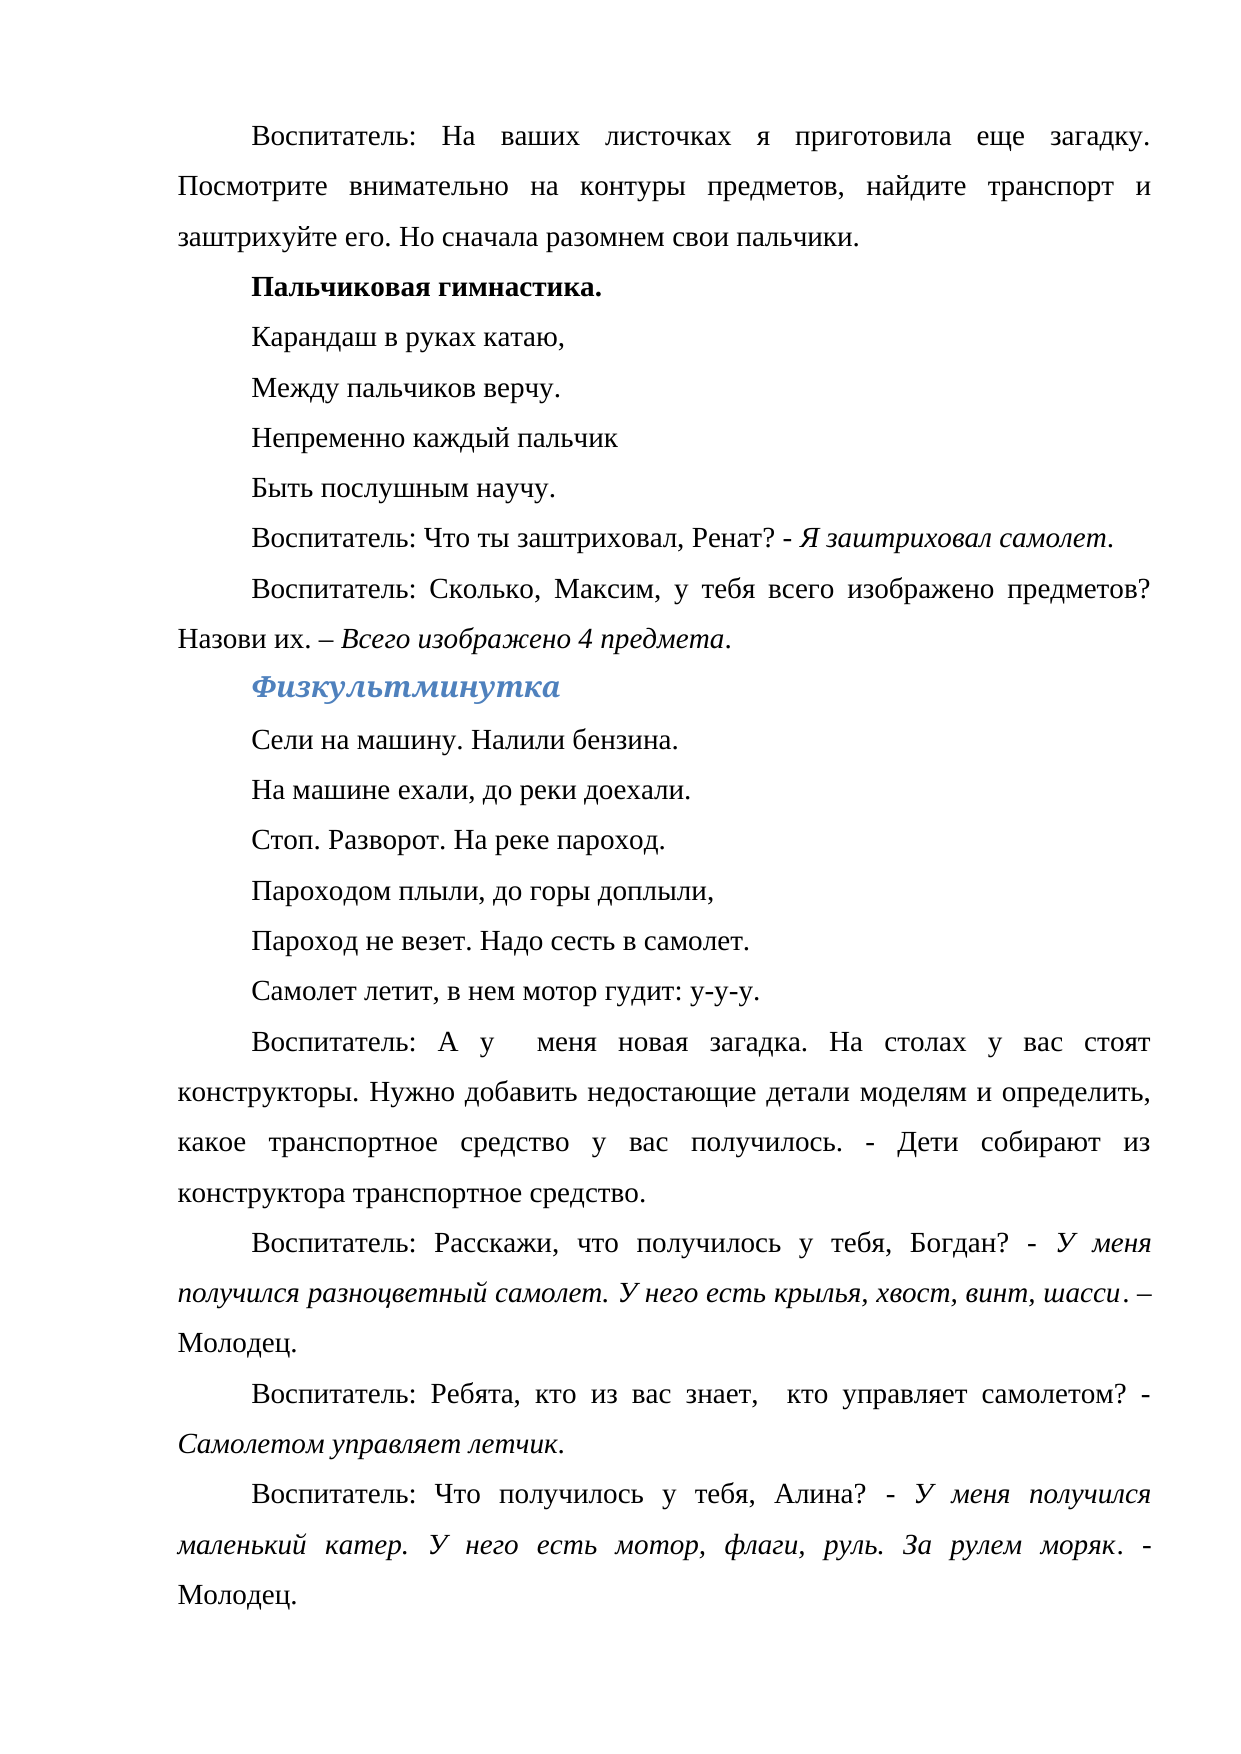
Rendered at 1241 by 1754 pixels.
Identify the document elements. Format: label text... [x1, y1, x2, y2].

text Воспитатель: Сколько, Максим, у тебя всего изображено предметов? Назови их. – Всего изображено 4 предмета. [177, 571, 1152, 655]
subtitle Физкультминутка [177, 672, 1152, 705]
text Воспитатель: Ребята, кто из вас знает, кто управляет самолетом? - Самолетом управляет летчик. [177, 1376, 1152, 1460]
text Непременно каждый пальчик [177, 420, 1152, 453]
text На машине ехали, до реки доехали. [177, 772, 1152, 806]
text Пальчиковая гимнастика. [177, 269, 1152, 303]
text Воспитатель: А у меня новая загадка. На столах у вас стоят конструкторы. Нужно добавить недостающие детали моделям и определить, какое транспортное средство у вас получилось. - Дети собирают из конструктора транспортное средство. [177, 1024, 1152, 1208]
text Воспитатель: Что получилось у тебя, Алина? - У меня получился маленький катер. У него есть мотор, флаги, руль. За рулем моряк. - Молодец. [177, 1477, 1152, 1611]
text Воспитатель: Что ты заштриховал, Ренат? - Я заштриховал самолет. [177, 521, 1152, 554]
text Самолет летит, в нем мотор гудит: у-у-у. [177, 973, 1152, 1007]
text Между пальчиков верчу. [177, 370, 1152, 403]
text Карандаш в руках катаю, [177, 319, 1152, 353]
text Быть послушным научу. [177, 470, 1152, 504]
text Пароход не везет. Надо сесть в самолет. [177, 923, 1152, 957]
text Стоп. Разворот. На реке пароход. [177, 822, 1152, 856]
text Воспитатель: Расскажи, что получилось у тебя, Богдан? - У меня получился разноцветный самолет. У него есть крылья, хвост, винт, шасси. – Молодец. [177, 1225, 1152, 1359]
text Пароходом плыли, до горы доплыли, [177, 873, 1152, 906]
text Воспитатель: На ваших листочках я приготовила еще загадку. Посмотрите внимательно на контуры предметов, найдите транспорт и заштрихуйте его. Но сначала разомнем свои пальчики. [177, 118, 1152, 252]
text Сели на машину. Налили бензина. [177, 722, 1152, 755]
